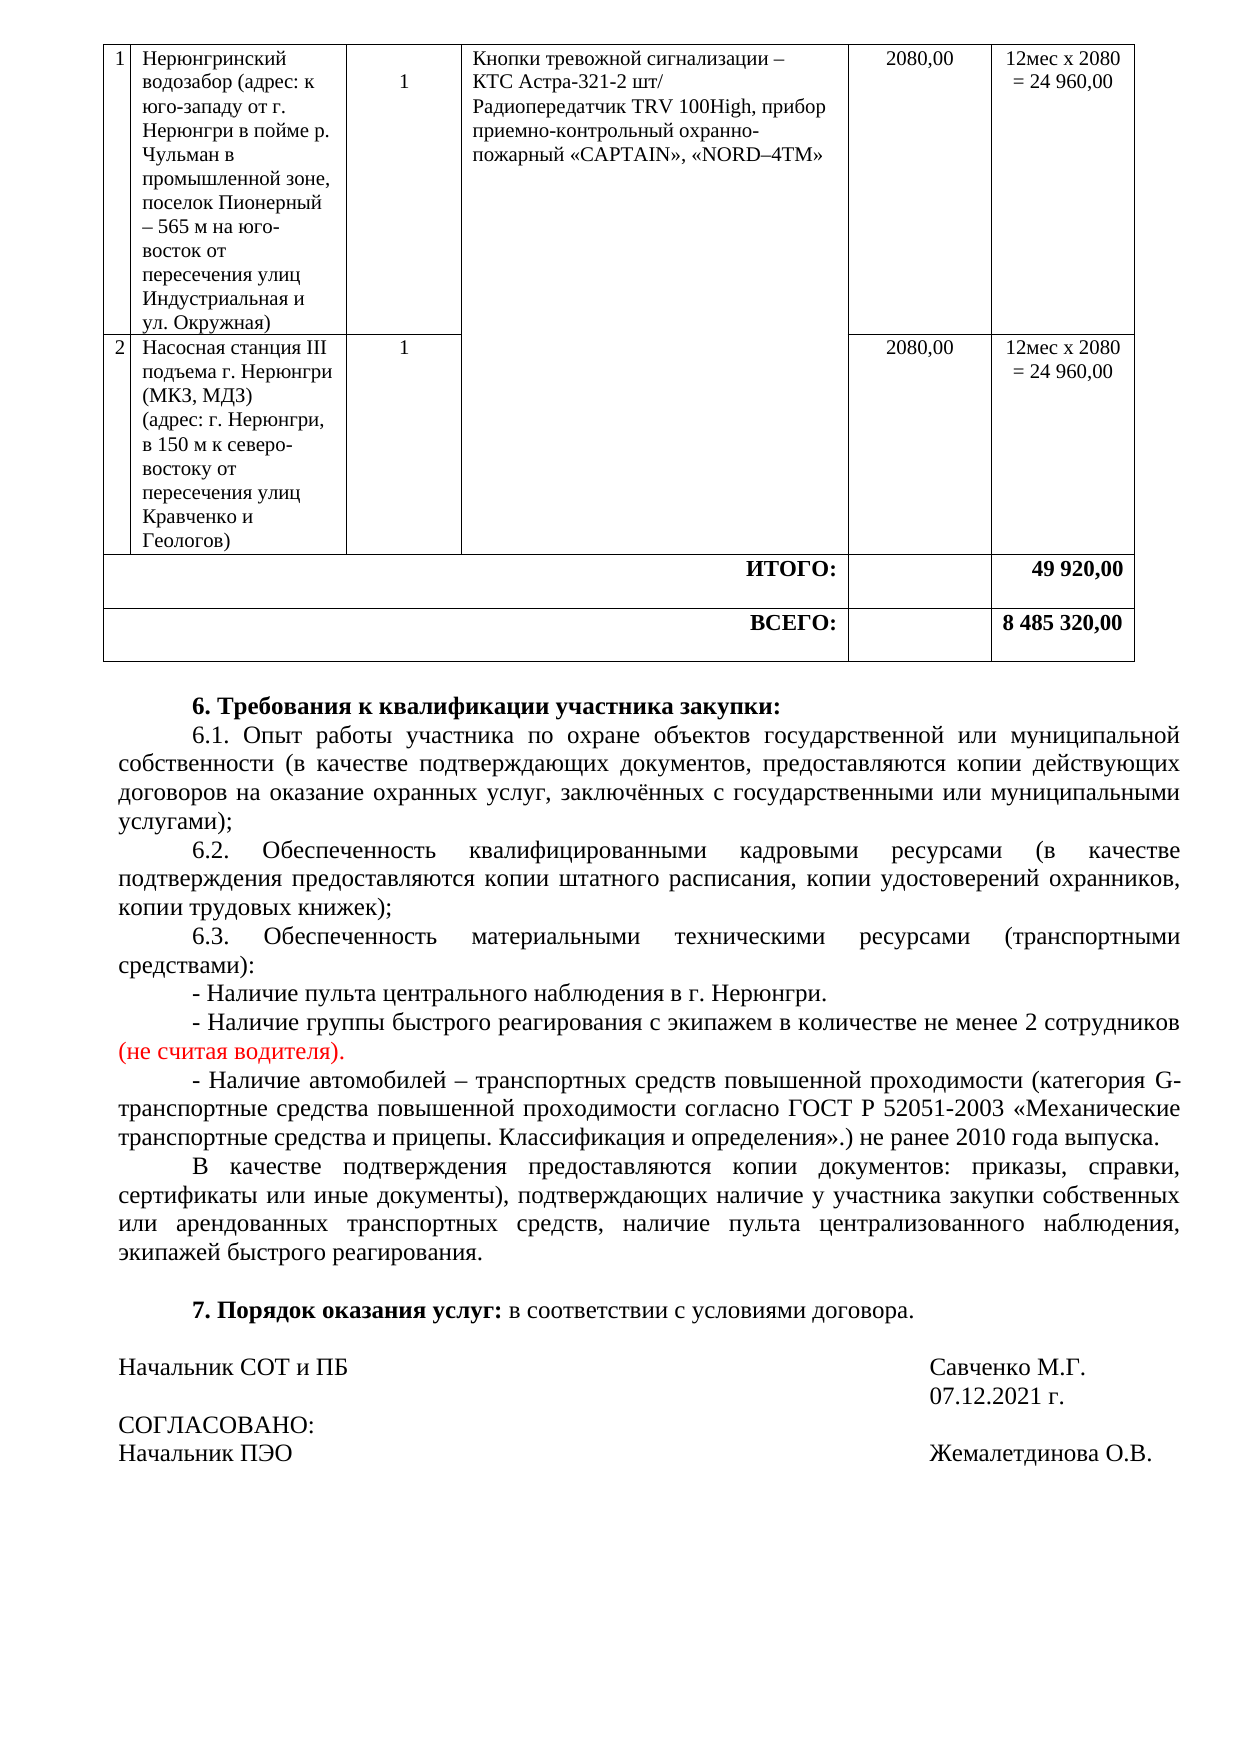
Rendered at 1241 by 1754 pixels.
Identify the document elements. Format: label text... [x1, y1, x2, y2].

text - Наличие группы быстрого реагирования с экипажем в количестве не менее 2 сотрудников (не считая водителя). [118, 1007, 1181, 1065]
table_cell Насосная станция III подъема г. Нерюнгри (МКЗ, МДЗ) (адрес: г. Нерюнгри, в 150 м к северо-востоку от пересечения улиц Кравченко и Геологов) [131, 335, 346, 554]
text Начальник ПЭО Жемалетдинова О.В. [118, 1438, 1181, 1467]
text Начальник СОТ и ПБ Савченко М.Г. [118, 1352, 1181, 1381]
table_cell 1 [104, 45, 130, 334]
text - Наличие пульта центрального наблюдения в г. Нерюнгри. [118, 978, 1181, 1007]
table_cell [849, 555, 991, 607]
table_cell Кнопки тревожной сигнализации – КТС Астра-321-2 шт/ Радиопередатчик TRV 100High, прибор приемно-контрольный охранно-пожарный «CAPTAIN», «NORD–4TM» [462, 45, 848, 554]
text 6.3. Обеспеченность материальными техническими ресурсами (транспортными средствами): [118, 921, 1181, 978]
text - Наличие автомобилей – транспортных средств повышенной проходимости (категория G-транспортные средства повышенной проходимости согласно ГОСТ Р 52051-2003 «Механические транспортные средства и прицепы. Классификация и определения».) не ранее 2010 года выпуска. [118, 1065, 1181, 1151]
table_cell [849, 609, 991, 661]
table_cell 2080,00 [849, 45, 991, 334]
table_cell 8 485 320,00 [992, 609, 1134, 661]
table_cell ИТОГО: [104, 555, 848, 607]
table_cell 1 [347, 335, 461, 554]
table_cell 12мес х 2080 = 24 960,00 [992, 335, 1134, 554]
text 6.2. Обеспеченность квалифицированными кадровыми ресурсами (в качестве подтверждения предоставляются копии штатного расписания, копии удостоверений охранников, копии трудовых книжек); [118, 835, 1181, 921]
table_cell 2 [104, 335, 130, 554]
text СОГЛАСОВАНО: [118, 1410, 1181, 1438]
table_cell 2080,00 [849, 335, 991, 554]
text В качестве подтверждения предоставляются копии документов: приказы, справки, сертификаты или иные документы), подтверждающих наличие у участника закупки собственных или арендованных транспортных средств, наличие пульта централизованного наблюдения, экипажей быстрого реагирования. [118, 1151, 1181, 1266]
table_cell 1 [347, 45, 461, 334]
table_cell ВСЕГО: [104, 609, 848, 661]
text 6.1. Опыт работы участника по охране объектов государственной или муниципальной собственности (в качестве подтверждающих документов, предоставляются копии действующих договоров на оказание охранных услуг, заключённых с государственными или муниципальными услугами); [118, 720, 1181, 835]
table_cell 49 920,00 [992, 555, 1134, 607]
table_cell 12мес х 2080 = 24 960,00 [992, 45, 1134, 334]
text 6. Требования к квалификации участника закупки: [118, 691, 1181, 720]
text 7. Порядок оказания услуг: в соответствии с условиями договора. [118, 1295, 1181, 1323]
table_cell Нерюнгринский водозабор (адрес: к юго-западу от г. Нерюнгри в пойме р. Чульман в промышленной зоне, поселок Пионерный – 565 м на юго-восток от пересечения улиц Индустриальная и ул. Окружная) [131, 45, 346, 334]
text 07.12.2021 г. [856, 1381, 1181, 1410]
